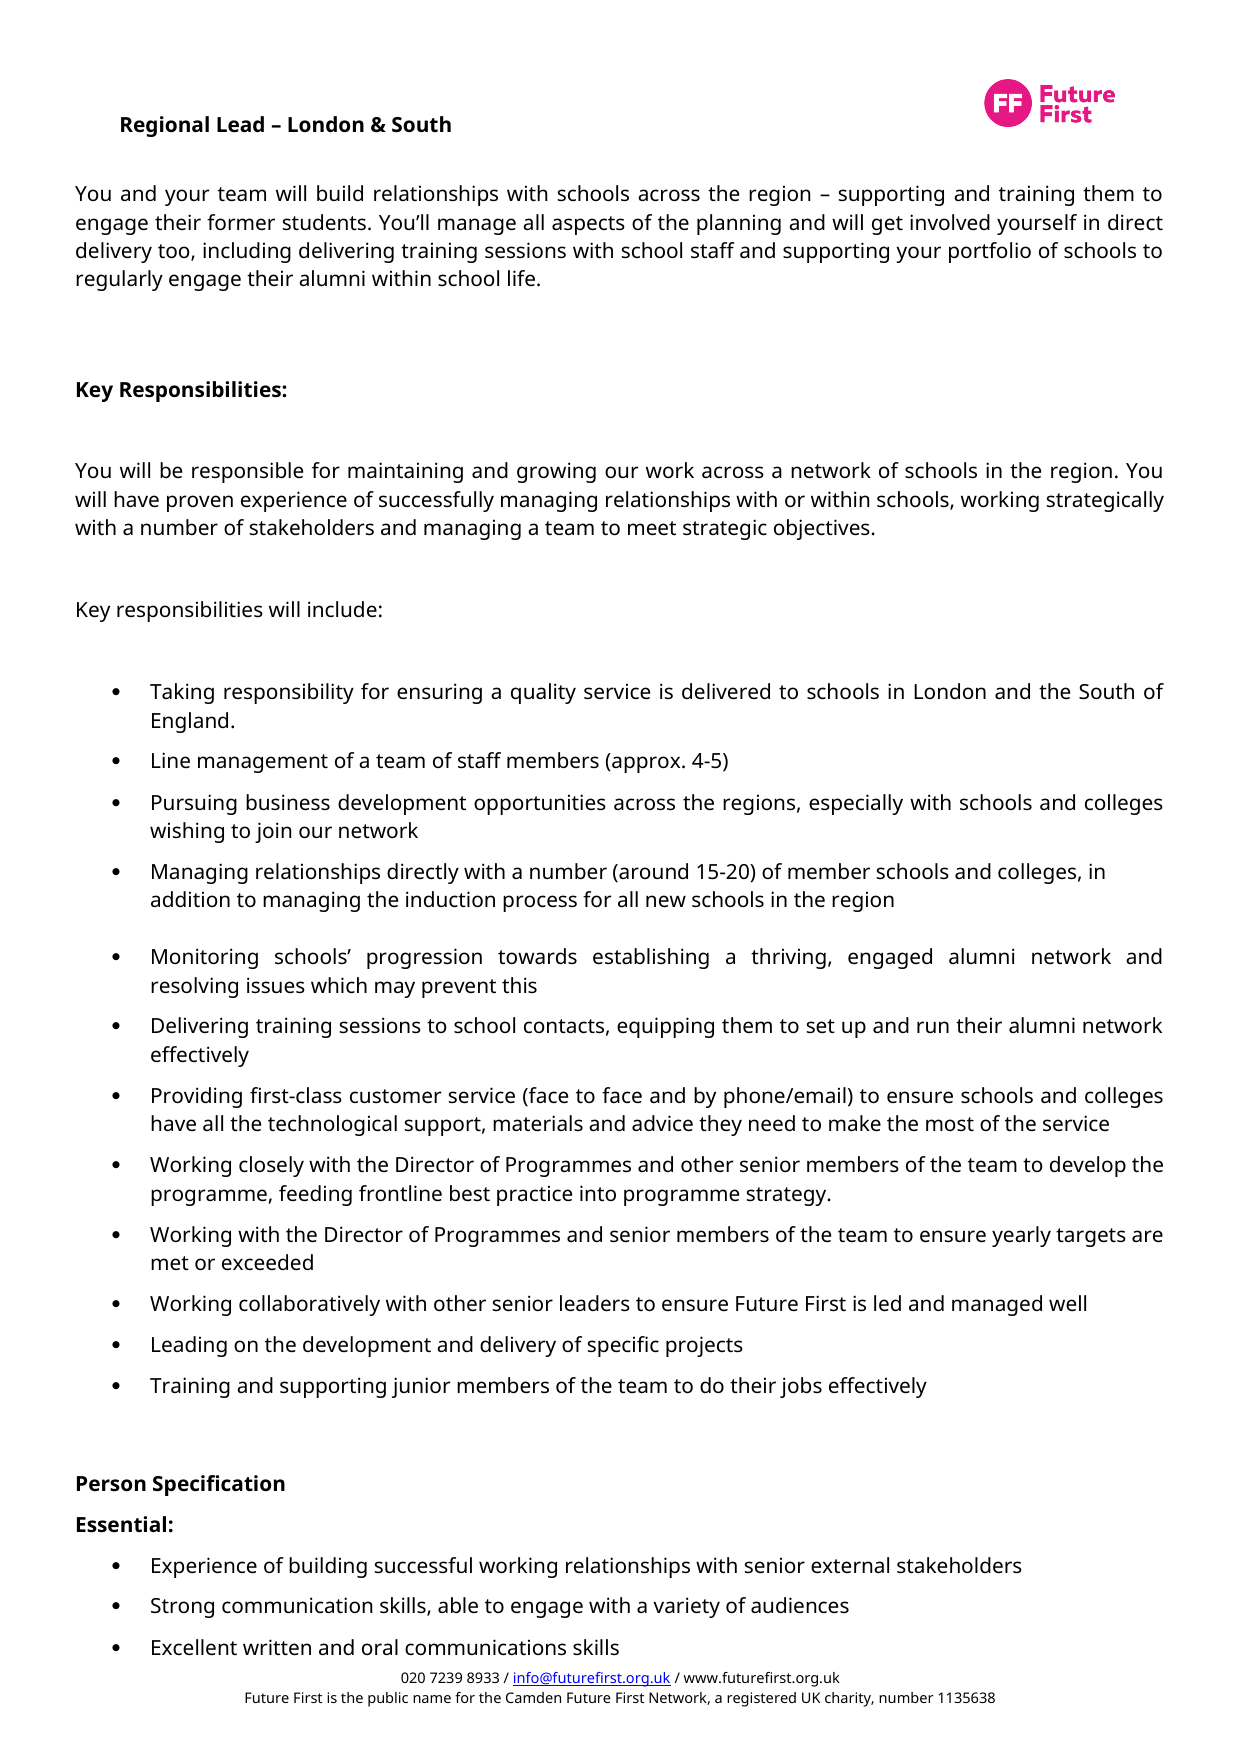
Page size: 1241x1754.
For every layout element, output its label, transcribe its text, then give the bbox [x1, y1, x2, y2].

text You and your team will build relationships with schools across the region – supporting and training them to engage their former students. You’ll manage all aspects of the planning and will get involved yourself in direct delivery too, including delivering training sessions with school staff and supporting your portfolio of schools to regularly engage their alumni within school life. [75, 179, 1165, 293]
text Key responsibilities will include: [75, 595, 1165, 624]
text Person Specification [75, 1469, 1165, 1497]
list Delivering training sessions to school contacts, equipping them to set up and run their alumni network effectively [112, 1012, 1165, 1068]
list Leading on the development and delivery of specific projects [112, 1330, 1165, 1358]
text Essential: [75, 1510, 1165, 1538]
list Experience of building successful working relationships with senior external stakeholders [112, 1551, 1165, 1579]
list Providing first-class customer service (face to face and by phone/email) to ensure schools and colleges have all the technological support, materials and advice they need to make the most of the service [112, 1081, 1165, 1138]
list Pursuing business development opportunities across the regions, especially with schools and colleges wishing to join our network [112, 788, 1165, 844]
list Working with the Director of Programmes and senior members of the team to ensure yearly targets are met or exceeded [112, 1220, 1165, 1277]
list Excellent written and oral communications skills [112, 1633, 1165, 1661]
list Working closely with the Director of Programmes and other senior members of the team to develop the programme, feeding frontline best practice into programme strategy. [112, 1150, 1165, 1207]
list Strong communication skills, able to engage with a variety of audiences [112, 1592, 1165, 1620]
list Training and supporting junior members of the team to do their jobs effectively [112, 1371, 1165, 1399]
text You will be responsible for maintaining and growing our work across a network of schools in the region. You will have proven experience of successfully managing relationships with or within schools, working strategically with a number of stakeholders and managing a team to meet strategic objectives. [75, 457, 1165, 542]
text Key Responsibilities: [75, 375, 1165, 403]
list Working collaboratively with other senior leaders to ensure Future First is led and managed well [112, 1289, 1165, 1318]
list Managing relationships directly with a number (around 15-20) of member schools and colleges, in addition to managing the induction process for all new schools in the region [112, 857, 1165, 914]
picture [977, 73, 1122, 133]
list Monitoring schools’ progression towards establishing a thriving, engaged alumni network and resolving issues which may prevent this [112, 942, 1165, 999]
list Taking responsibility for ensuring a quality service is delivered to schools in London and the South of England. [112, 677, 1165, 734]
list Line management of a team of staff members (approx. 4-5) [112, 747, 1165, 775]
